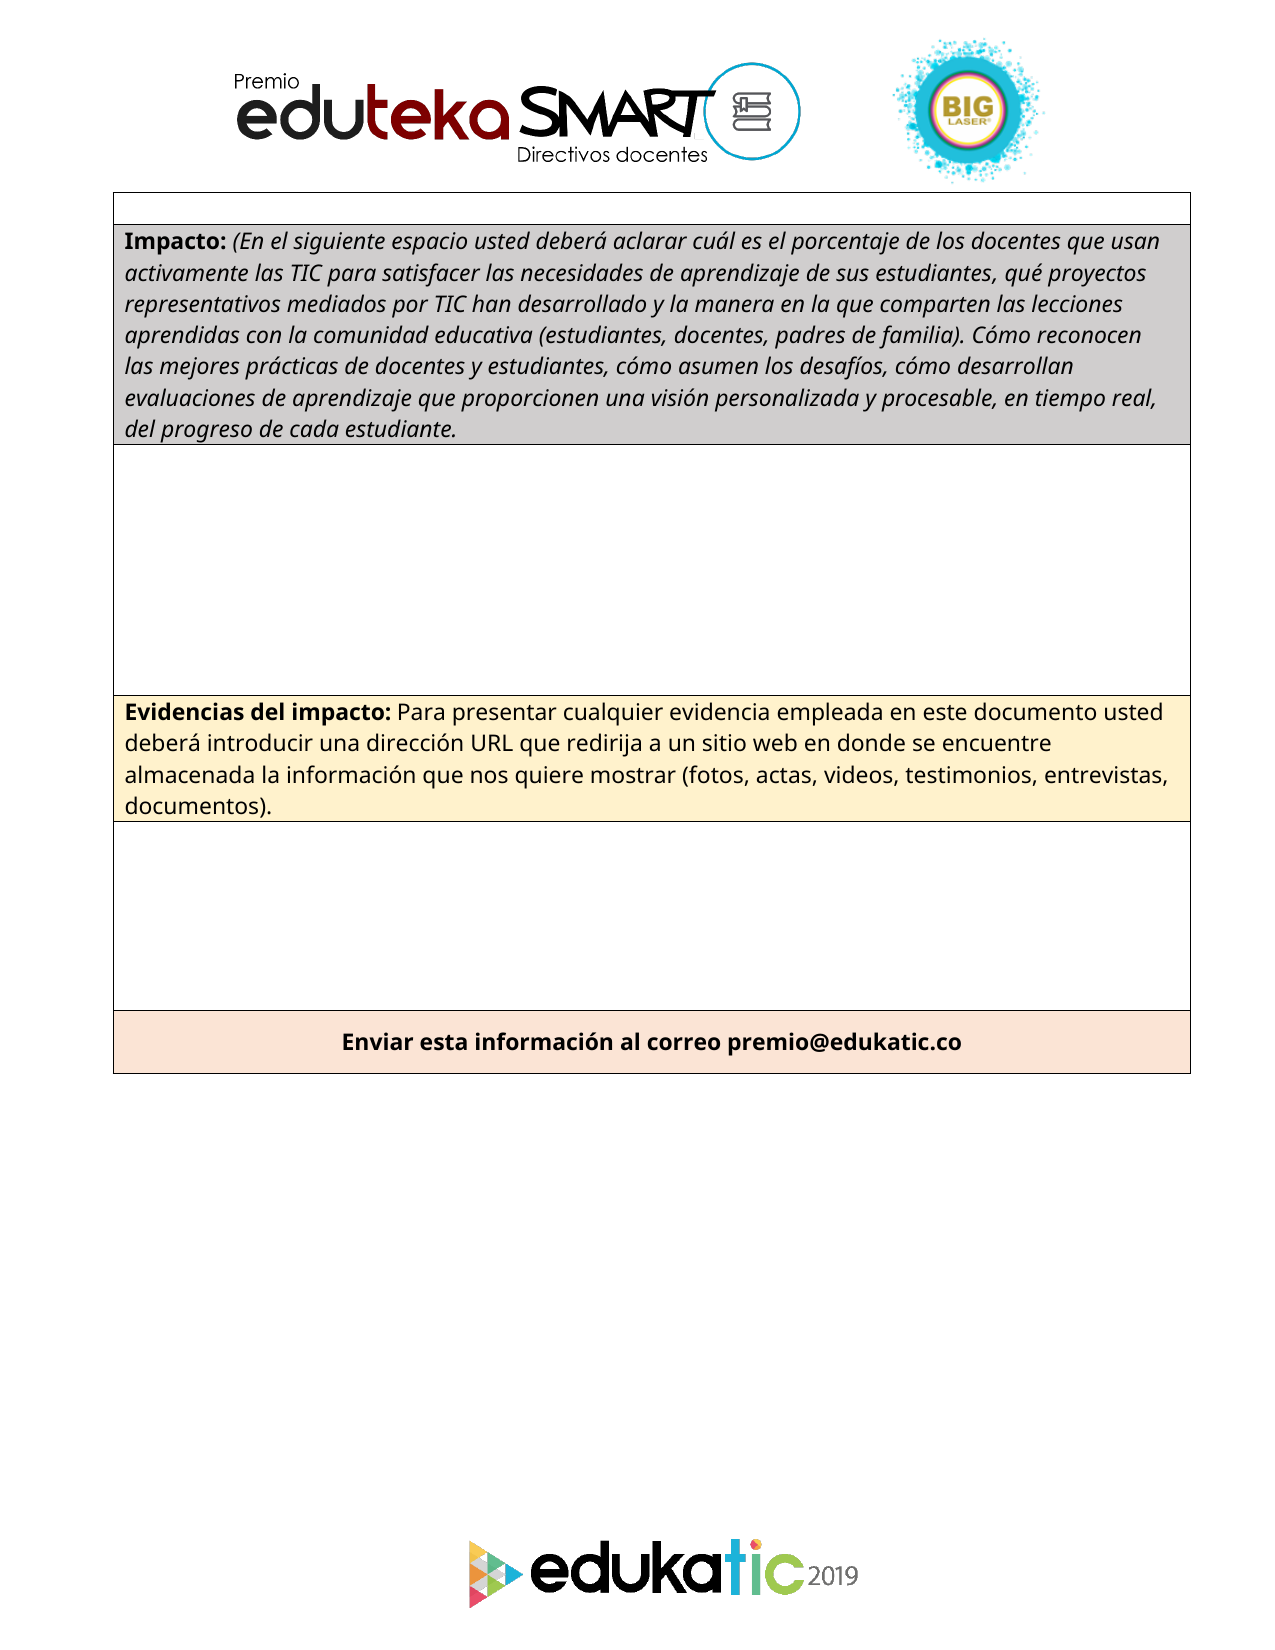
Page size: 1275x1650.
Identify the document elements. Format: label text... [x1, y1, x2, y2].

picture [464, 1530, 871, 1618]
table_cell [114, 193, 1190, 224]
table_cell [114, 445, 1190, 695]
table_cell Enviar esta información al correo premio@edukatic.co [114, 1011, 1190, 1073]
picture [887, 28, 1049, 191]
table_cell [114, 822, 1190, 1010]
table_cell Impacto: (En el siguiente espacio usted deberá aclarar cuál es el porcentaje de los docentes que usan activamente las TIC para satisfacer las necesidades de aprendizaje de sus estudiantes, qué proyectos representativos mediados por TIC han desarrollado y la manera en la que comparten las lecciones aprendidas con la comunidad educativa (estudiantes, docentes, padres de familia). Cómo reconocen las mejores prácticas de docentes y estudiantes, cómo asumen los desafíos, cómo desarrollan evaluaciones de aprendizaje que proporcionen una visión personalizada y procesable, en tiempo real, del progreso de cada estudiante. [114, 225, 1190, 444]
picture [220, 56, 818, 174]
table_cell Evidencias del impacto: Para presentar cualquier evidencia empleada en este documento usted deberá introducir una dirección URL que redirija a un sitio web en donde se encuentre almacenada la información que nos quiere mostrar (fotos, actas, videos, testimonios, entrevistas, documentos). [114, 696, 1190, 821]
